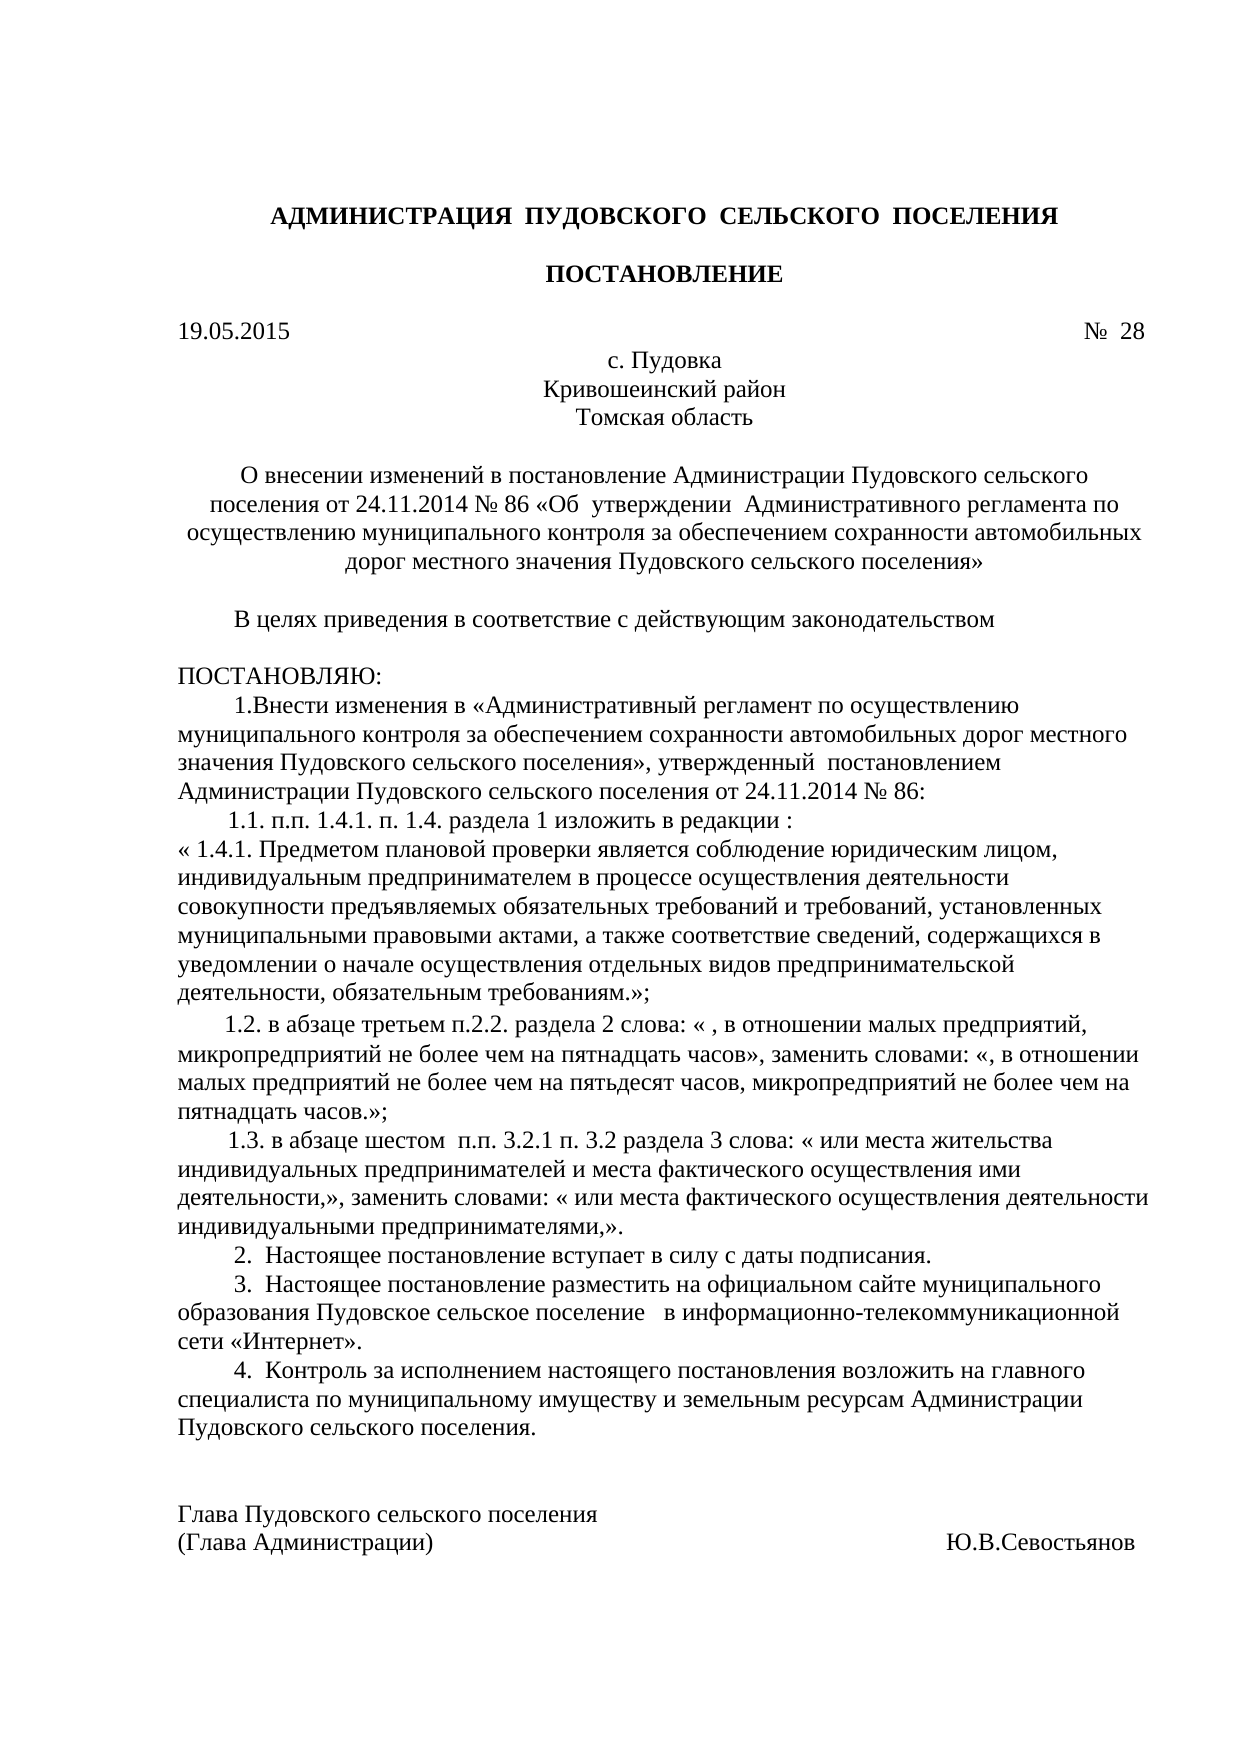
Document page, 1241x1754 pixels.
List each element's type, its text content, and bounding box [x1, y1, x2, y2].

text ПОСТАНОВЛЕНИЕ [177, 259, 1152, 287]
text 4. Контроль за исполнением настоящего постановления возложить на главного специалиста по муниципальному имуществу и земельным ресурсам Администрации Пудовского сельского поселения. [177, 1355, 1152, 1441]
text с. Пудовка [177, 345, 1152, 374]
text 1.3. в абзаце шестом п.п. 3.2.1 п. 3.2 раздела 3 слова: « или места жительства индивидуальных предпринимателей и места фактического осуществления ими деятельности,», заменить словами: « или места фактического осуществления деятельности индивидуальными предпринимателями,». [177, 1125, 1152, 1240]
text АДМИНИСТРАЦИЯ ПУДОВСКОГО СЕЛЬСКОГО ПОСЕЛЕНИЯ [177, 201, 1152, 230]
text 2. Настоящее постановление вступает в силу с даты подписания. [177, 1240, 1152, 1269]
text Кривошеинский район [177, 374, 1152, 402]
text Томская область [177, 402, 1152, 431]
text « 1.4.1. Предметом плановой проверки является соблюдение юридическим лицом, индивидуальным предпринимателем в процессе осуществления деятельности совокупности предъявляемых обязательных требований и требований, установленных муниципальными правовыми актами, а также соответствие сведений, содержащихся в уведомлении о начале осуществления отдельных видов предпринимательской деятельности, обязательным требованиям.»; 1.2. в абзаце третьем п.2.2. раздела 2 слова: « , в отношении малых предприятий, микропредприятий не более чем на пятнадцать часов», заменить словами: «, в отношении малых предприятий не более чем на пятьдесят часов, микропредприятий не более чем на пятнадцать часов.»; [177, 834, 1152, 1125]
text В целях приведения в соответствие с действующим законодательством [177, 604, 1152, 632]
text ПОСТАНОВЛЯЮ: [177, 661, 1152, 690]
text О внесении изменений в постановление Администрации Пудовского сельского [177, 460, 1152, 489]
text поселения от 24.11.2014 № 86 «Об утверждении Административного регламента по осуществлению муниципального контроля за обеспечением сохранности автомобильных дорог местного значения Пудовского сельского поселения» [177, 489, 1152, 575]
text 1.1. п.п. 1.4.1. п. 1.4. раздела 1 изложить в редакции : [177, 805, 1152, 834]
text 19.05.2015 № 28 [177, 316, 1152, 345]
text 3. Настоящее постановление разместить на официальном сайте муниципального образования Пудовское сельское поселение в информационно-телекоммуникационной сети «Интернет». [177, 1269, 1152, 1355]
text Глава Пудовского сельского поселения (Глава Администрации) Ю.В.Севостьянов [177, 1499, 1152, 1556]
text 1.Внести изменения в «Административный регламент по осуществлению муниципального контроля за обеспечением сохранности автомобильных дорог местного значения Пудовского сельского поселения», утвержденный постановлением Администрации Пудовского сельского поселения от 24.11.2014 № 86: [177, 690, 1152, 805]
